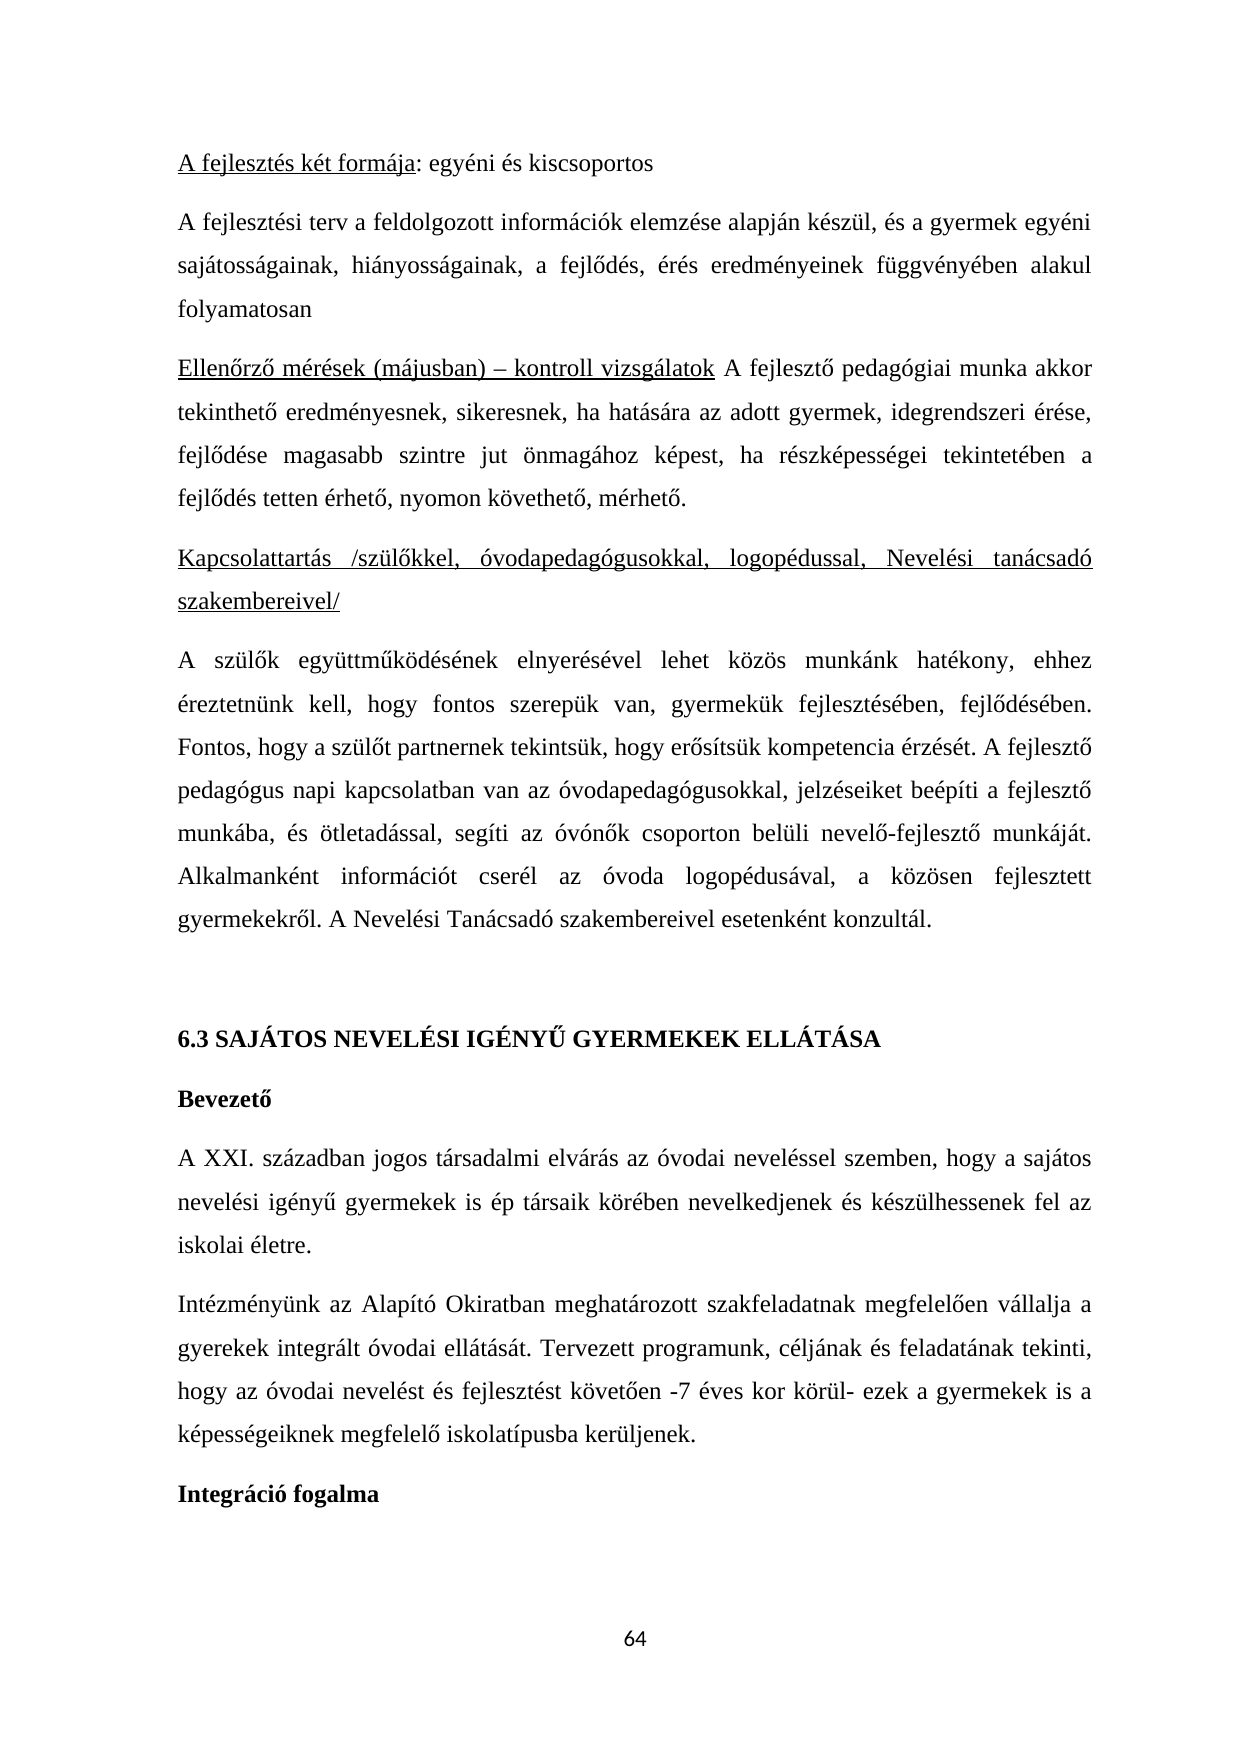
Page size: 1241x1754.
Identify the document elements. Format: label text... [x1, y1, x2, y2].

text Integráció fogalma [177, 1479, 1093, 1507]
text 6.3 SAJÁTOS NEVELÉSI IGÉNYŰ GYERMEKEK ELLÁTÁSA [177, 1024, 1093, 1053]
text Ellenőrző mérések (májusban) – kontroll vizsgálatok A fejlesztő pedagógiai munka akkor tekinthető eredményesnek, sikeresnek, ha hatására az adott gyermek, idegrendszeri érése, fejlődése magasabb szintre jut önmagához képest, ha részképességei tekintetében a fejlődés tetten érhető, nyomon követhető, mérhető. [177, 353, 1093, 512]
text A szülők együttműködésének elnyerésével lehet közös munkánk hatékony, ehhez éreztetnünk kell, hogy fontos szerepük van, gyermekük fejlesztésében, fejlődésében. Fontos, hogy a szülőt partnernek tekintsük, hogy erősítsük kompetencia érzését. A fejlesztő pedagógus napi kapcsolatban van az óvodapedagógusokkal, jelzéseiket beépíti a fejlesztő munkába, és ötletadással, segíti az óvónők csoporton belüli nevelő-fejlesztő munkáját. Alkalmanként információt cserél az óvoda logopédusával, a közösen fejlesztett gyermekekről. A Nevelési Tanácsadó szakembereivel esetenként konzultál. [177, 646, 1093, 933]
text Kapcsolattartás /szülőkkel, óvodapedagógusokkal, logopédussal, Nevelési tanácsadó szakembereivel/ [177, 543, 1093, 568]
text Bevezető [177, 1084, 1093, 1112]
text A fejlesztés két formája: egyéni és kiscsoportos [177, 148, 1093, 176]
text A fejlesztési terv a feldolgozott információk elemzése alapján készül, és a gyermek egyéni sajátosságainak, hiányosságainak, a fejlődés, érés eredményeinek függvényében alakul folyamatosan [177, 207, 1093, 322]
text Intézményünk az Alapító Okiratban meghatározott szakfeladatnak megfelelően vállalja a gyerekek integrált óvodai ellátását. Tervezett programunk, céljának és feladatának tekinti, hogy az óvodai nevelést és fejlesztést követően -7 éves kor körül- ezek a gyermekek is a képességeiknek megfelelő iskolatípusba kerüljenek. [177, 1289, 1093, 1448]
text A XXI. században jogos társadalmi elvárás az óvodai neveléssel szemben, hogy a sajátos nevelési igényű gyermekek is ép társaik körében nevelkedjenek és készülhessenek fel az iskolai életre. [177, 1143, 1093, 1258]
text Kapcsolattartás /szülőkkel, óvodapedagógusokkal, logopédussal, Nevelési tanácsadó szakembereivel/ [177, 569, 1093, 614]
